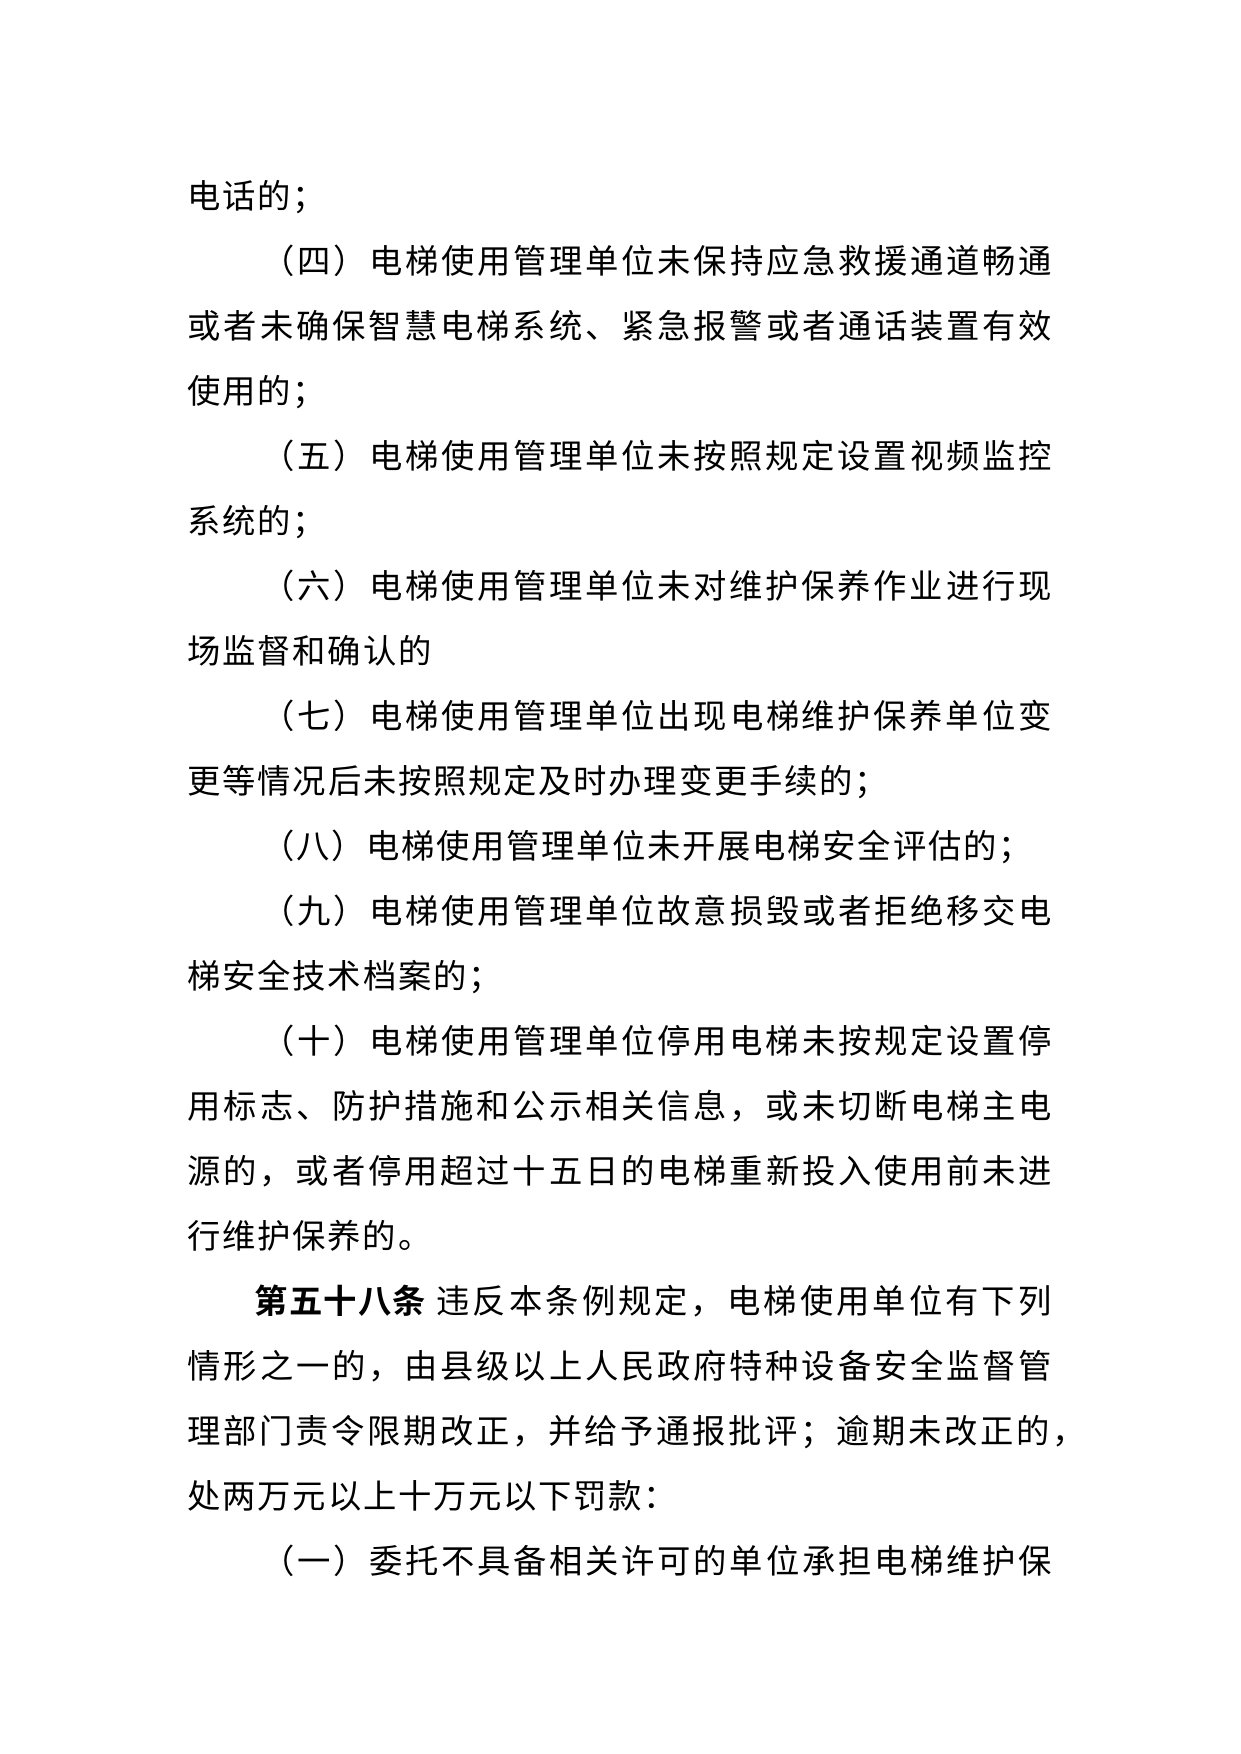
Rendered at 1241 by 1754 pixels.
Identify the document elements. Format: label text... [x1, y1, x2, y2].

text （六）电梯使用管理单位未对维护保养作业进行现场监督和确认的 [187, 552, 1053, 682]
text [187, 1527, 1053, 1592]
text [187, 162, 1053, 227]
text 第五十八条 违反本条例规定，电梯使用单位有下列情形之一的，由县级以上人民政府特种设备安全监督管理部门责令限期改正，并给予通报批评；逾期未改正的，处两万元以上十万元以下罚款： [187, 1267, 1053, 1527]
text （五）电梯使用管理单位未按照规定设置视频监控系统的； [187, 422, 1053, 552]
text （七）电梯使用管理单位出现电梯维护保养单位变更等情况后未按照规定及时办理变更手续的； [187, 682, 1053, 812]
text （十）电梯使用管理单位停用电梯未按规定设置停用标志、防护措施和公示相关信息，或未切断电梯主电源的，或者停用超过十五日的电梯重新投入使用前未进行维护保养的。 [187, 1007, 1053, 1267]
text （八）电梯使用管理单位未开展电梯安全评估的； [187, 812, 1053, 877]
text （九）电梯使用管理单位故意损毁或者拒绝移交电梯安全技术档案的； [187, 877, 1053, 1007]
text （四）电梯使用管理单位未保持应急救援通道畅通或者未确保智慧电梯系统、紧急报警或者通话装置有效使用的； [187, 227, 1053, 422]
